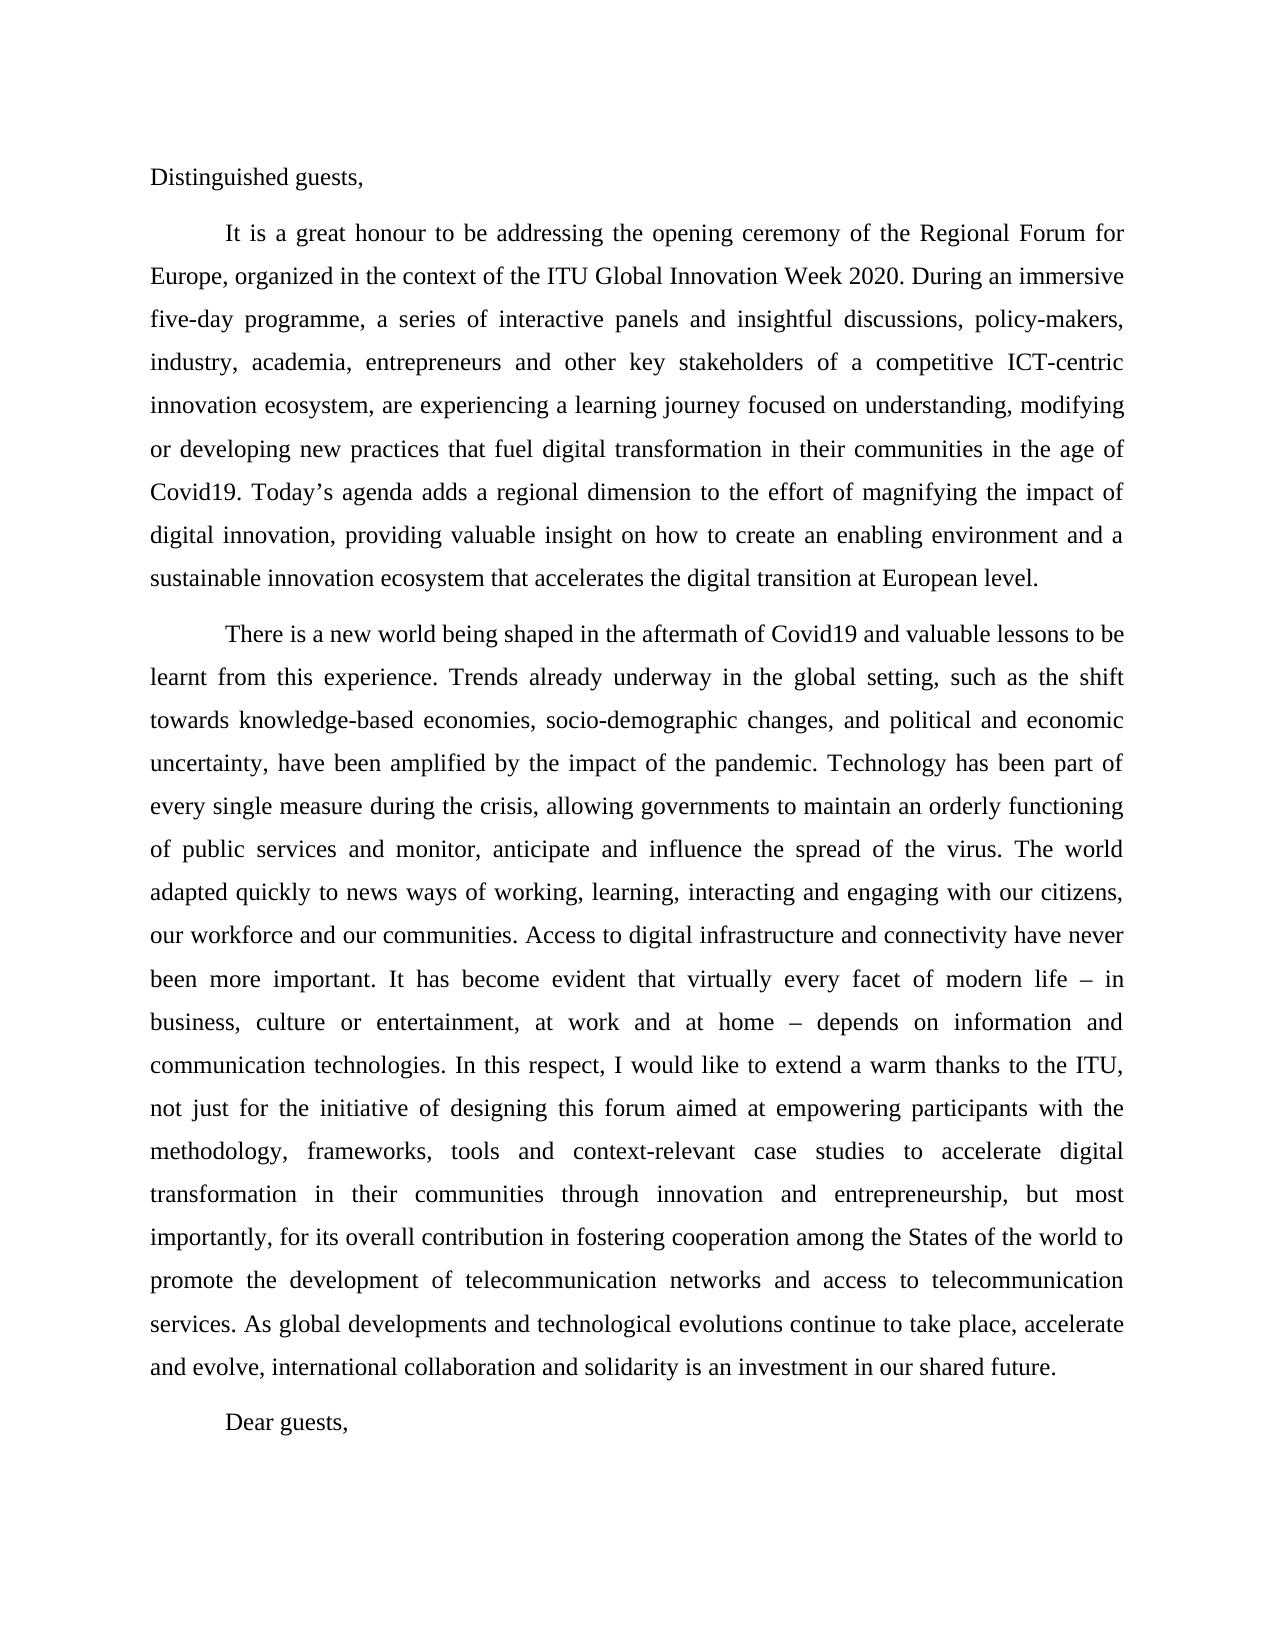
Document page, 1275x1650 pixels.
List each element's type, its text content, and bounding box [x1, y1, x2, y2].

text It is a great honour to be addressing the opening ceremony of the Regional Forum for Europe, organized in the context of the ITU Global Innovation Week 2020. During an immersive five-day programme, a series of interactive panels and insightful discussions, policy-makers, industry, academia, entrepreneurs and other key stakeholders of a competitive ICT-centric innovation ecosystem, are experiencing a learning journey focused on understanding, modifying or developing new practices that fuel digital transformation in their communities in the age of Covid19. Today’s agenda adds a regional dimension to the effort of magnifying the impact of digital innovation, providing valuable insight on how to create an enabling environment and a sustainable innovation ecosystem that accelerates the digital transition at European level. [150, 218, 1125, 592]
text Distinguished guests, [150, 162, 1125, 191]
text Dear guests, [150, 1407, 1125, 1436]
text There is a new world being shaped in the aftermath of Covid19 and valuable lessons to be learnt from this experience. Trends already underway in the global setting, such as the shift towards knowledge-based economies, socio-demographic changes, and political and economic uncertainty, have been amplified by the impact of the pandemic. Technology has been part of every single measure during the crisis, allowing governments to maintain an orderly functioning of public services and monitor, anticipate and influence the spread of the virus. The world adapted quickly to news ways of working, learning, interacting and engaging with our citizens, our workforce and our communities. Access to digital infrastructure and connectivity have never been more important. It has become evident that virtually every facet of modern life – in business, culture or entertainment, at work and at home – depends on information and communication technologies. In this respect, I would like to extend a warm thanks to the ITU, not just for the initiative of designing this forum aimed at empowering participants with the methodology, frameworks, tools and context-relevant case studies to accelerate digital transformation in their communities through innovation and entrepreneurship, but most importantly, for its overall contribution in fostering cooperation among the States of the world to promote the development of telecommunication networks and access to telecommunication services. As global developments and technological evolutions continue to take place, accelerate and evolve, international collaboration and solidarity is an investment in our shared future. [150, 619, 1125, 1381]
